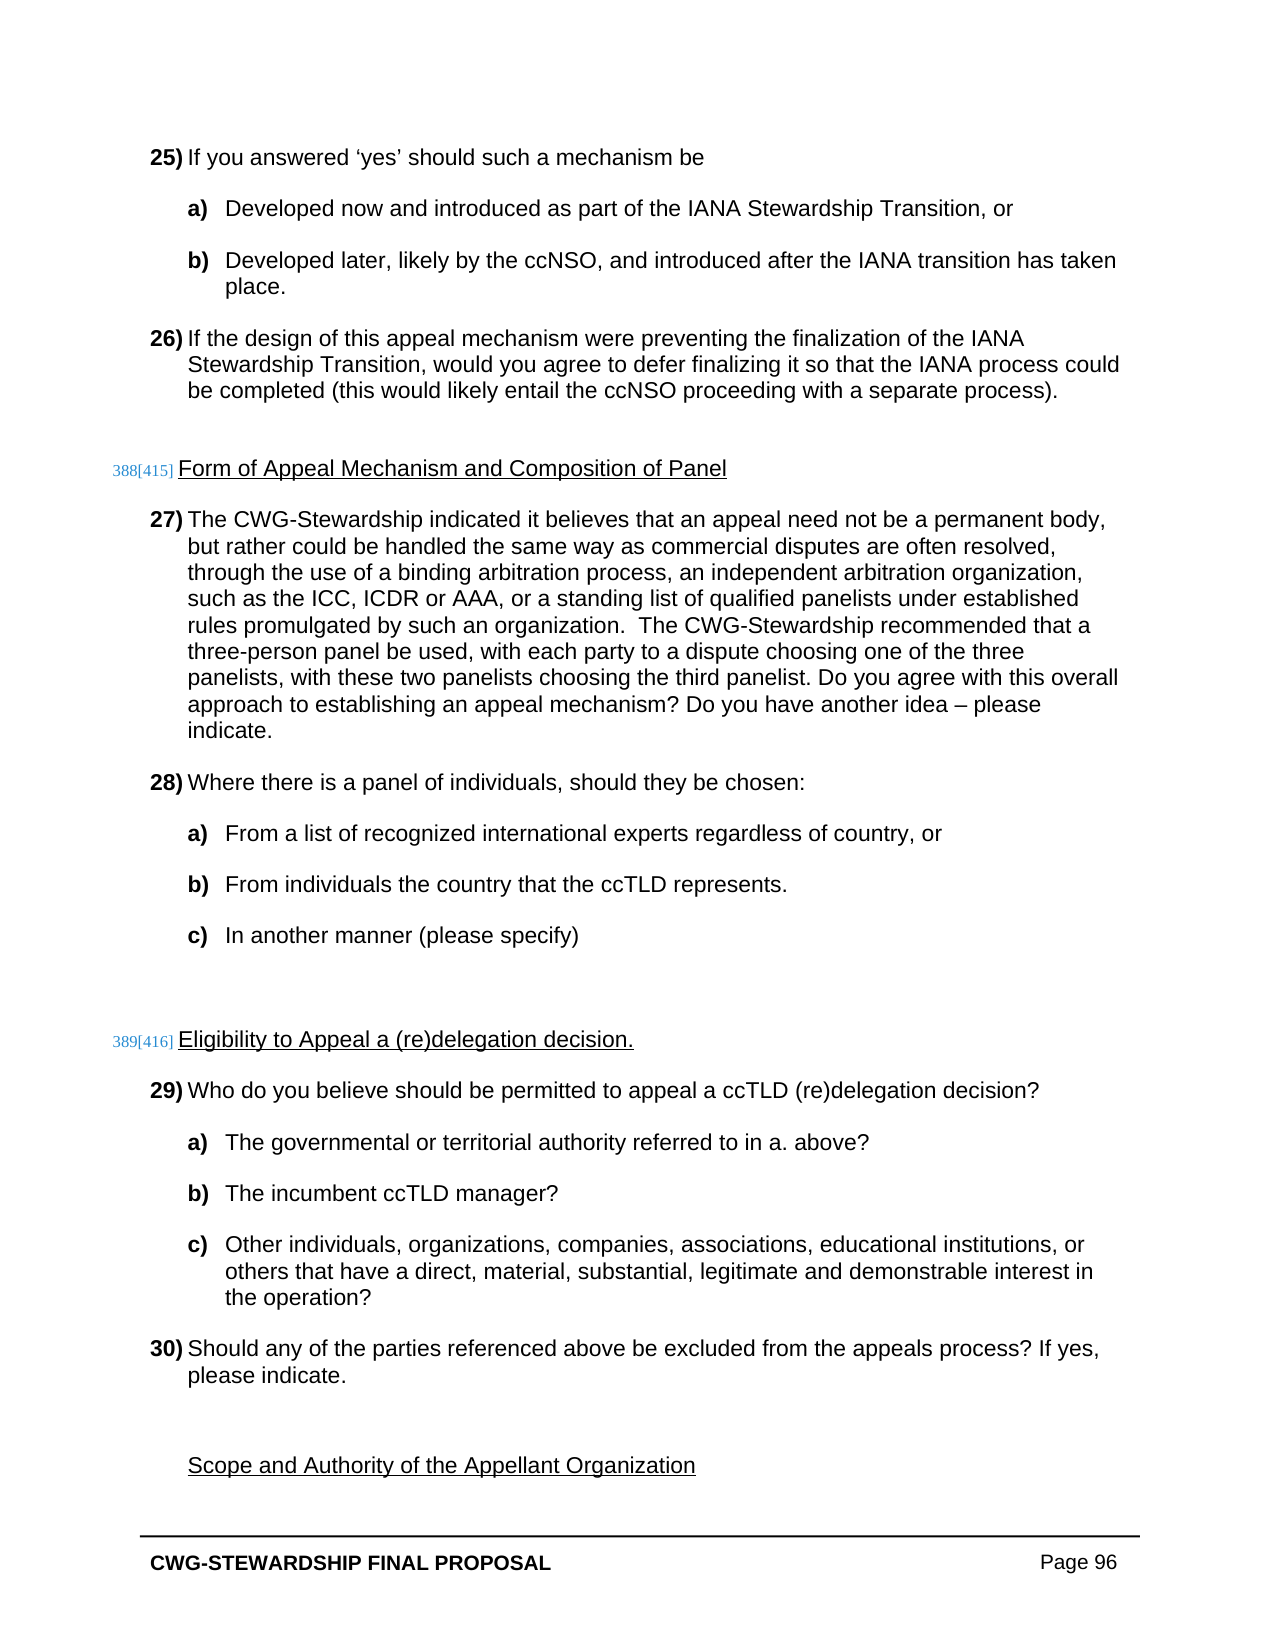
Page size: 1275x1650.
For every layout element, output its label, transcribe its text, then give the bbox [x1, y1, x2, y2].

text Eligibility to Appeal a (re)delegation decision. [112, 1026, 1123, 1052]
list The CWG-Stewardship indicated it believes that an appeal need not be a permanent body, but rather could be handled the same way as commercial disputes are often resolved, through the use of a binding arbitration process, an independent arbitration organization, such as the ICC, ICDR or AAA, or a standing list of qualified panelists under established rules promulgated by such an organization. The CWG-Stewardship recommended that a three-person panel be used, with each party to a dispute choosing one of the three panelists, with these two panelists choosing the third panelist. Do you agree with this overall approach to establishing an appeal mechanism? Do you have another idea – please indicate. [150, 506, 1123, 743]
text Scope and Authority of the Appellant Organization [187, 1452, 1123, 1479]
list Who do you believe should be permitted to appeal a ccTLD (re)delegation decision? [150, 1077, 1123, 1103]
list From a list of recognized international experts regardless of country, or [187, 820, 1123, 846]
list The governmental or territorial authority referred to in a. above? [187, 1128, 1123, 1155]
list If you answered ‘yes’ should such a mechanism be [150, 144, 1123, 170]
text Form of Appeal Mechanism and Composition of Panel [112, 455, 1123, 481]
list Where there is a panel of individuals, should they be chosen: [150, 768, 1123, 795]
list Other individuals, organizations, companies, associations, educational institutions, or others that have a direct, material, substantial, legitimate and demonstrable interest in the operation? [187, 1231, 1123, 1310]
list The incumbent ccTLD manager? [187, 1180, 1123, 1206]
list If the design of this appeal mechanism were preventing the finalization of the IANA Stewardship Transition, would you agree to defer finalizing it so that the IANA process could be completed (this would likely entail the ccNSO proceeding with a separate process). [150, 324, 1123, 430]
list Developed later, likely by the ccNSO, and introduced after the IANA transition has taken place. [187, 247, 1123, 299]
list Developed now and introduced as part of the IANA Stewardship Transition, or [187, 195, 1123, 222]
list In another manner (please specify) [187, 922, 1123, 949]
list From individuals the country that the ccTLD represents. [187, 871, 1123, 897]
list Should any of the parties referenced above be excluded from the appeals process? If yes, please indicate. [150, 1335, 1123, 1388]
